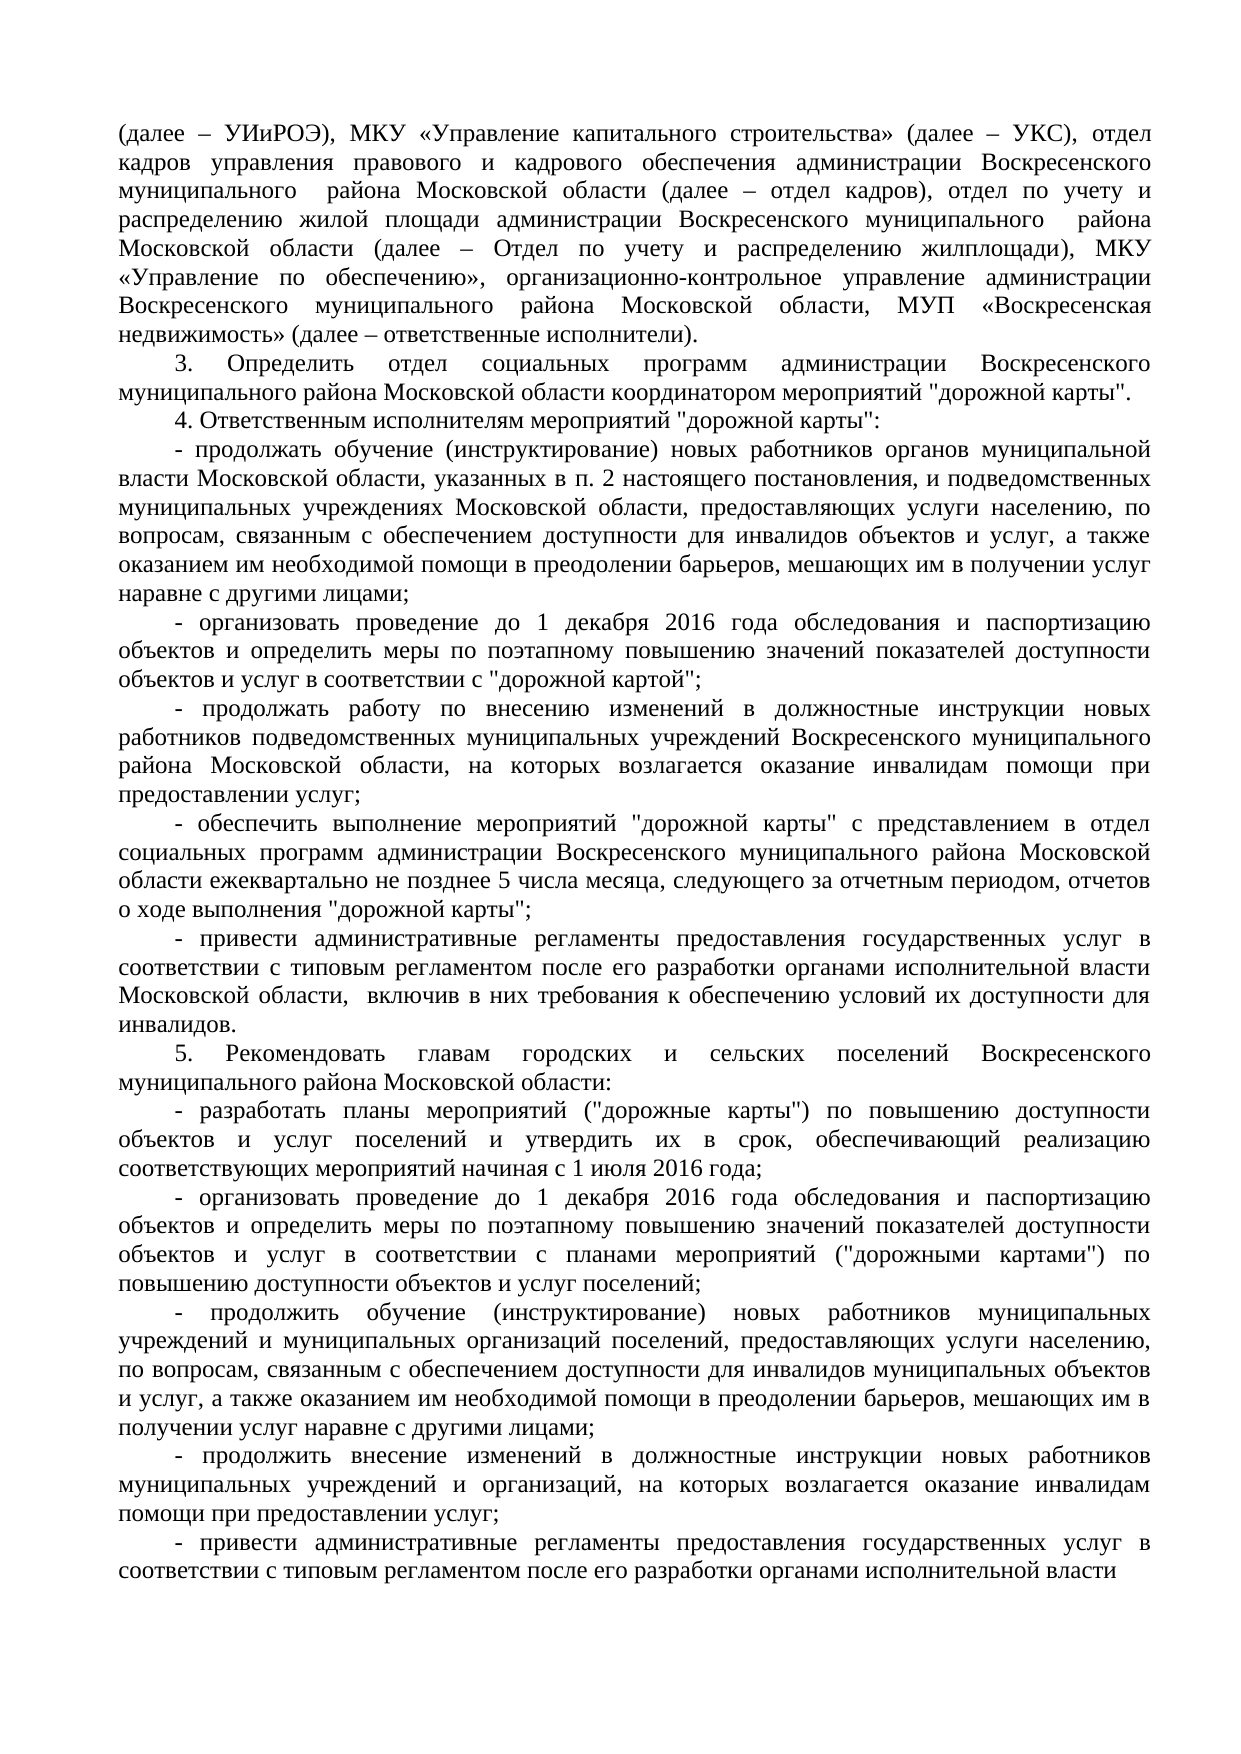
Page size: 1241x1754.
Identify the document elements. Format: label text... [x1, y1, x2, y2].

text - обеспечить выполнение мероприятий "дорожной карты" с представлением в отдел социальных программ администрации Воскресенского муниципального района Московской области ежеквартально не позднее 5 числа месяца, следующего за отчетным периодом, отчетов о ходе выполнения "дорожной карты"; [118, 808, 1152, 923]
text - привести административные регламенты предоставления государственных услуг в соответствии с типовым регламентом после его разработки органами исполнительной власти Московской области, включив в них требования к обеспечению условий их доступности для инвалидов. [118, 923, 1152, 1038]
text 5. Рекомендовать главам городских и сельских поселений Воскресенского муниципального района Московской области: [118, 1038, 1152, 1096]
text - продолжать обучение (инструктирование) новых работников органов муниципальной власти Московской области, указанных в п. 2 настоящего постановления, и подведомственных муниципальных учреждениях Московской области, предоставляющих услуги населению, по вопросам, связанным с обеспечением доступности для инвалидов объектов и услуг, а также оказанием им необходимой помощи в преодолении барьеров, мешающих им в получении услуг наравне с другими лицами; [118, 434, 1152, 607]
text - организовать проведение до 1 декабря 2016 года обследования и паспортизацию объектов и определить меры по поэтапному повышению значений показателей доступности объектов и услуг в соответствии с планами мероприятий ("дорожными картами") по повышению доступности объектов и услуг поселений; [118, 1182, 1152, 1297]
text - привести административные регламенты предоставления государственных услуг в соответствии с типовым регламентом после его разработки органами исполнительной власти [118, 1527, 1152, 1584]
text - разработать планы мероприятий ("дорожные карты") по повышению доступности объектов и услуг поселений и утвердить их в срок, обеспечивающий реализацию соответствующих мероприятий начиная с 1 июля 2016 года; [118, 1096, 1152, 1182]
text - продолжать работу по внесению изменений в должностные инструкции новых работников подведомственных муниципальных учреждений Воскресенского муниципального района Московской области, на которых возлагается оказание инвалидам помощи при предоставлении услуг; [118, 693, 1152, 808]
text - продолжить внесение изменений в должностные инструкции новых работников муниципальных учреждений и организаций, на которых возлагается оказание инвалидам помощи при предоставлении услуг; [118, 1441, 1152, 1527]
text - организовать проведение до 1 декабря 2016 года обследования и паспортизацию объектов и определить меры по поэтапному повышению значений показателей доступности объектов и услуг в соответствии с "дорожной картой"; [118, 607, 1152, 693]
text 4. Ответственным исполнителям мероприятий "дорожной карты": [118, 406, 1152, 434]
text (далее – УИиРОЭ), МКУ «Управление капитального строительства» (далее – УКС), отдел кадров управления правового и кадрового обеспечения администрации Воскресенского муниципального района Московской области (далее – отдел кадров), отдел по учету и распределению жилой площади администрации Воскресенского муниципального района Московской области (далее – Отдел по учету и распределению жилплощади), МКУ «Управление по обеспечению», организационно-контрольное управление администрации Воскресенского муниципального района Московской области, МУП «Воскресенская недвижимость» (далее – ответственные исполнители). [118, 118, 1152, 348]
text 3. Определить отдел социальных программ администрации Воскресенского муниципального района Московской области координатором мероприятий "дорожной карты". [118, 348, 1152, 406]
text - продолжить обучение (инструктирование) новых работников муниципальных учреждений и муниципальных организаций поселений, предоставляющих услуги населению, по вопросам, связанным с обеспечением доступности для инвалидов муниципальных объектов и услуг, а также оказанием им необходимой помощи в преодолении барьеров, мешающих им в получении услуг наравне с другими лицами; [118, 1297, 1152, 1441]
